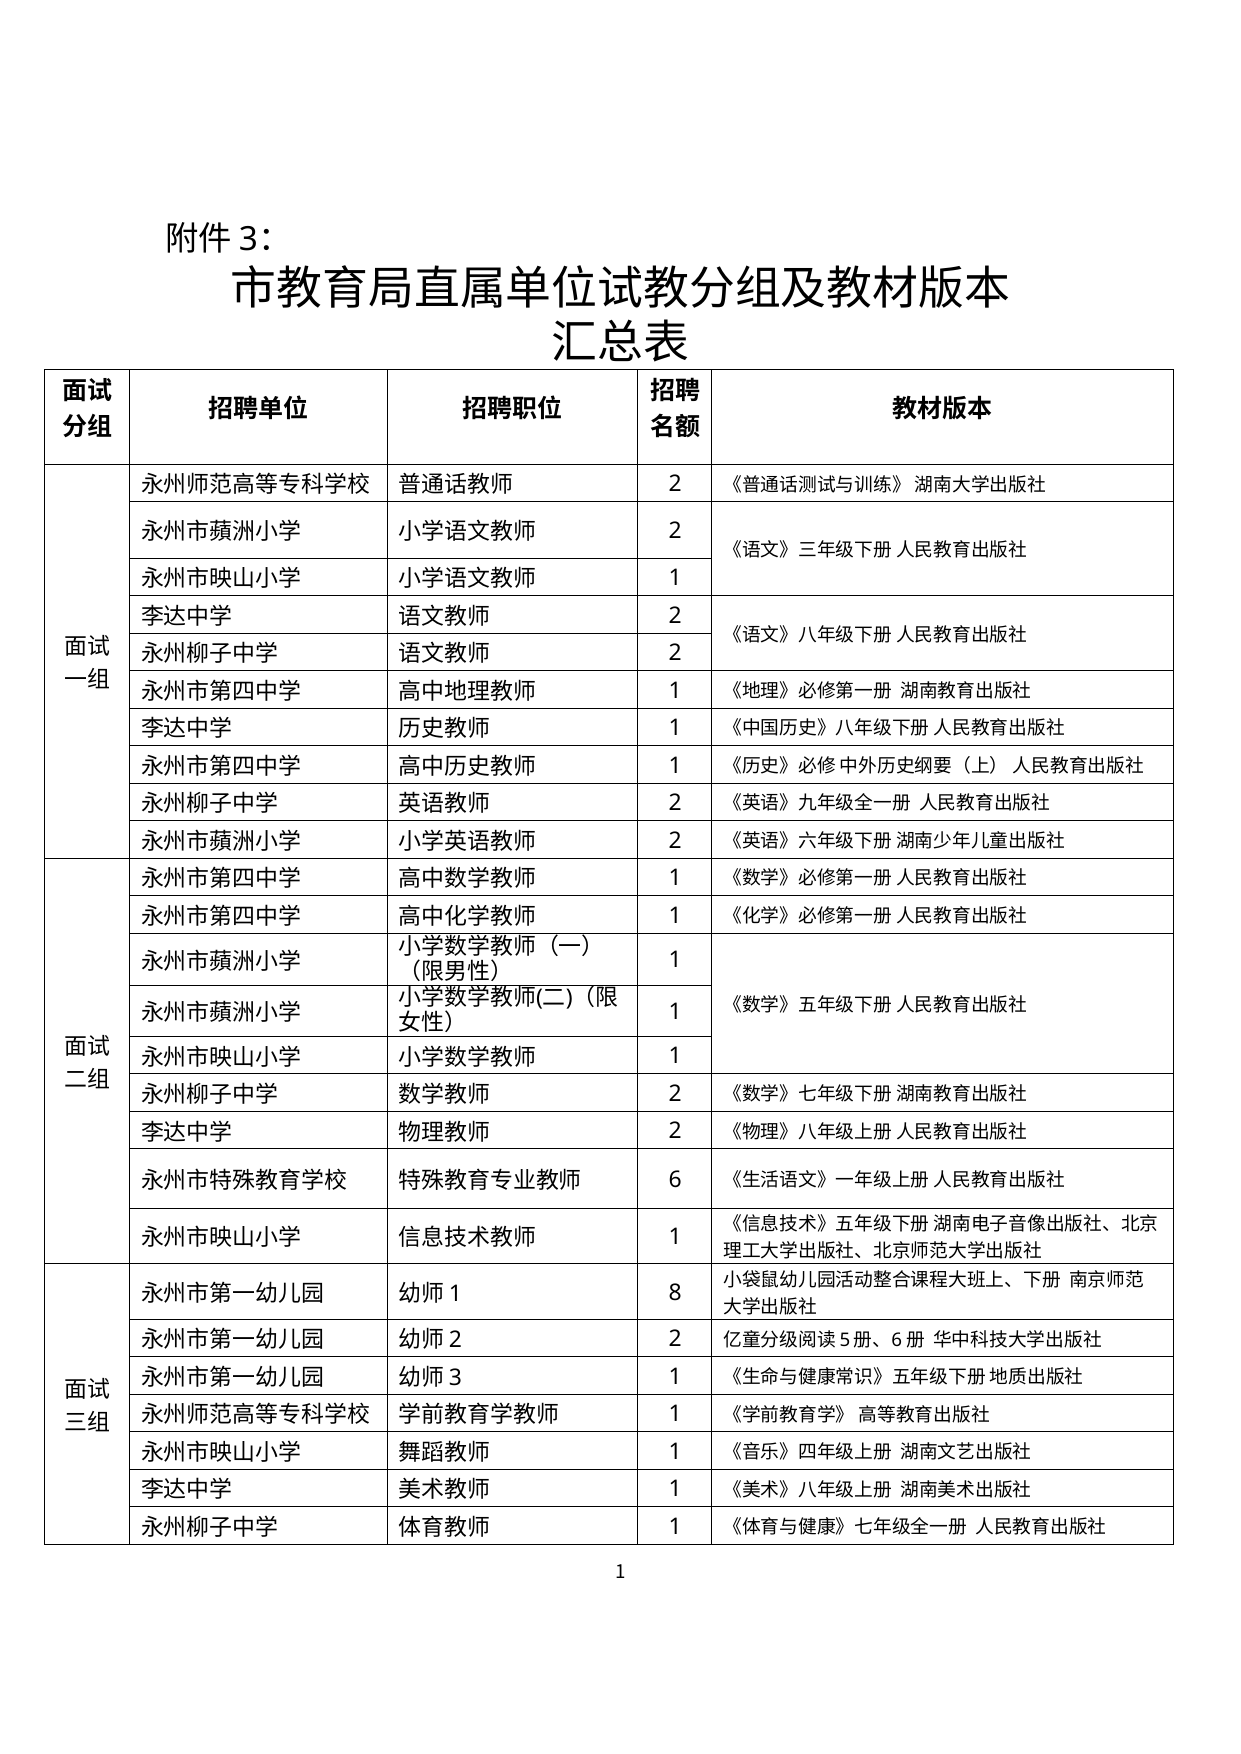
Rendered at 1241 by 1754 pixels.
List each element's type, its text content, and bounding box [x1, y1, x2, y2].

table_cell 1 [638, 1357, 711, 1393]
table_header 招聘单位 [130, 370, 387, 464]
table_cell 高中化学教师 [388, 896, 637, 932]
table_header 招聘 名额 [638, 370, 711, 464]
table_cell 体育教师 [388, 1507, 637, 1543]
table_cell 幼师3 [388, 1357, 637, 1393]
table_cell 亿童分级阅读5册、6册 华中科技大学出版社 [712, 1320, 1173, 1356]
table_cell 李达中学 [130, 1112, 387, 1148]
table_cell 面试 一组 [45, 465, 129, 857]
table_cell 语文教师 [388, 634, 637, 670]
table_cell 永州师范高等专科学校 [130, 465, 387, 501]
table_cell 永州市第四中学 [130, 896, 387, 932]
table_cell 永州师范高等专科学校 [130, 1395, 387, 1431]
table_cell 《学前教育学》 高等教育出版社 [712, 1395, 1173, 1431]
table_cell 永州市蘋洲小学 [130, 934, 387, 985]
table_cell 小学语文教师 [388, 559, 637, 595]
table_cell 特殊教育专业教师 [388, 1149, 637, 1208]
table_cell 《物理》八年级上册 人民教育出版社 [712, 1112, 1173, 1148]
table_cell 2 [638, 502, 711, 557]
text 市教育局直属单位试教分组及教材版本 [165, 261, 1075, 315]
table_cell 1 [638, 746, 711, 782]
table_cell 永州市特殊教育学校 [130, 1149, 387, 1208]
table_cell 《历史》必修 中外历史纲要（上） 人民教育出版社 [712, 746, 1173, 782]
table_cell 小袋鼠幼儿园活动整合课程大班上、下册 南京师范大学出版社 [712, 1264, 1173, 1318]
table_cell 2 [638, 465, 711, 501]
table_cell 永州市映山小学 [130, 1209, 387, 1263]
text 汇总表 [165, 315, 1075, 369]
table_cell 1 [638, 1507, 711, 1543]
table_cell 《生命与健康常识》五年级下册 地质出版社 [712, 1357, 1173, 1393]
table_cell 学前教育学教师 [388, 1395, 637, 1431]
table_cell 高中地理教师 [388, 671, 637, 707]
table_cell 永州市蘋洲小学 [130, 821, 387, 857]
table_cell 永州市映山小学 [130, 1037, 387, 1073]
table_cell 1 [638, 1470, 711, 1506]
table_cell 数学教师 [388, 1074, 637, 1111]
table_cell 高中历史教师 [388, 746, 637, 782]
table_cell 2 [638, 1112, 711, 1148]
table_cell 《音乐》四年级上册 湖南文艺出版社 [712, 1432, 1173, 1468]
table_cell 2 [638, 1320, 711, 1356]
table_cell 1 [638, 1432, 711, 1468]
table_cell 永州市第四中学 [130, 859, 387, 895]
table_cell 语文教师 [388, 596, 637, 632]
table_cell 1 [638, 859, 711, 895]
table_cell 小学语文教师 [388, 502, 637, 557]
table_cell 面试 二组 [45, 859, 129, 1263]
table_cell 《中国历史》八年级下册 人民教育出版社 [712, 709, 1173, 745]
table_cell 永州市第一幼儿园 [130, 1357, 387, 1393]
table_cell 1 [638, 559, 711, 595]
table_cell 永州市第四中学 [130, 671, 387, 707]
table_cell 小学数学教师(二)（限女性） [388, 986, 637, 1036]
table_cell 英语教师 [388, 784, 637, 820]
table_cell 永州柳子中学 [130, 634, 387, 670]
table_cell 永州柳子中学 [130, 1507, 387, 1543]
table_header 教材版本 [712, 370, 1173, 464]
table_cell 《数学》七年级下册 湖南教育出版社 [712, 1074, 1173, 1111]
table_cell 2 [638, 634, 711, 670]
table_cell 永州市第四中学 [130, 746, 387, 782]
table_cell 2 [638, 596, 711, 632]
table_cell 幼师1 [388, 1264, 637, 1318]
table_cell 《普通话测试与训练》 湖南大学出版社 [712, 465, 1173, 501]
table_cell 李达中学 [130, 709, 387, 745]
table_cell 普通话教师 [388, 465, 637, 501]
table_cell 《体育与健康》七年级全一册 人民教育出版社 [712, 1507, 1173, 1543]
table_cell 1 [638, 709, 711, 745]
table_cell 小学数学教师（一）（限男性） [388, 934, 637, 985]
table_cell 李达中学 [130, 1470, 387, 1506]
table_cell 高中数学教师 [388, 859, 637, 895]
table_cell 1 [638, 896, 711, 932]
table_cell 《信息技术》五年级下册 湖南电子音像出版社、北京理工大学出版社、北京师范大学出版社 [712, 1209, 1173, 1263]
table_cell 1 [638, 1395, 711, 1431]
table_header 面试分组 [45, 370, 129, 464]
table_cell 美术教师 [388, 1470, 637, 1506]
table_cell 物理教师 [388, 1112, 637, 1148]
table_cell 小学英语教师 [388, 821, 637, 857]
table_cell 永州市映山小学 [130, 1432, 387, 1468]
table_cell 李达中学 [130, 596, 387, 632]
table_cell 《英语》六年级下册 湖南少年儿童出版社 [712, 821, 1173, 857]
table_cell 永州市第一幼儿园 [130, 1264, 387, 1318]
table_cell 永州市第一幼儿园 [130, 1320, 387, 1356]
table_cell 永州市蘋洲小学 [130, 986, 387, 1036]
table_cell 永州市映山小学 [130, 559, 387, 595]
table_cell 舞蹈教师 [388, 1432, 637, 1468]
table_cell 永州市蘋洲小学 [130, 502, 387, 557]
table_cell 《数学》必修第一册 人民教育出版社 [712, 859, 1173, 895]
table_cell 《语文》八年级下册 人民教育出版社 [712, 596, 1173, 670]
table_cell 《数学》五年级下册 人民教育出版社 [712, 934, 1173, 1073]
table_cell 1 [638, 1037, 711, 1073]
table_cell 幼师2 [388, 1320, 637, 1356]
table_cell 1 [638, 986, 711, 1036]
table_header 招聘职位 [388, 370, 637, 464]
table_cell 面试 三组 [45, 1264, 129, 1543]
table_cell 2 [638, 821, 711, 857]
table_cell 1 [638, 934, 711, 985]
table_cell 信息技术教师 [388, 1209, 637, 1263]
table_cell 《英语》九年级全一册 人民教育出版社 [712, 784, 1173, 820]
table_cell 小学数学教师 [388, 1037, 637, 1073]
table_cell 6 [638, 1149, 711, 1208]
table_cell 2 [638, 1074, 711, 1111]
table_cell 《语文》三年级下册 人民教育出版社 [712, 502, 1173, 595]
table_cell 8 [638, 1264, 711, 1318]
text 附件3： [165, 207, 1075, 261]
table_cell 永州柳子中学 [130, 784, 387, 820]
table_cell 1 [638, 1209, 711, 1263]
table_cell 1 [638, 671, 711, 707]
table_cell 《生活语文》一年级上册 人民教育出版社 [712, 1149, 1173, 1208]
table_cell 历史教师 [388, 709, 637, 745]
table_cell 永州柳子中学 [130, 1074, 387, 1111]
table_cell 《化学》必修第一册 人民教育出版社 [712, 896, 1173, 932]
table_cell 《美术》八年级上册 湖南美术出版社 [712, 1470, 1173, 1506]
table_cell 2 [638, 784, 711, 820]
table_cell 《地理》必修第一册 湖南教育出版社 [712, 671, 1173, 707]
